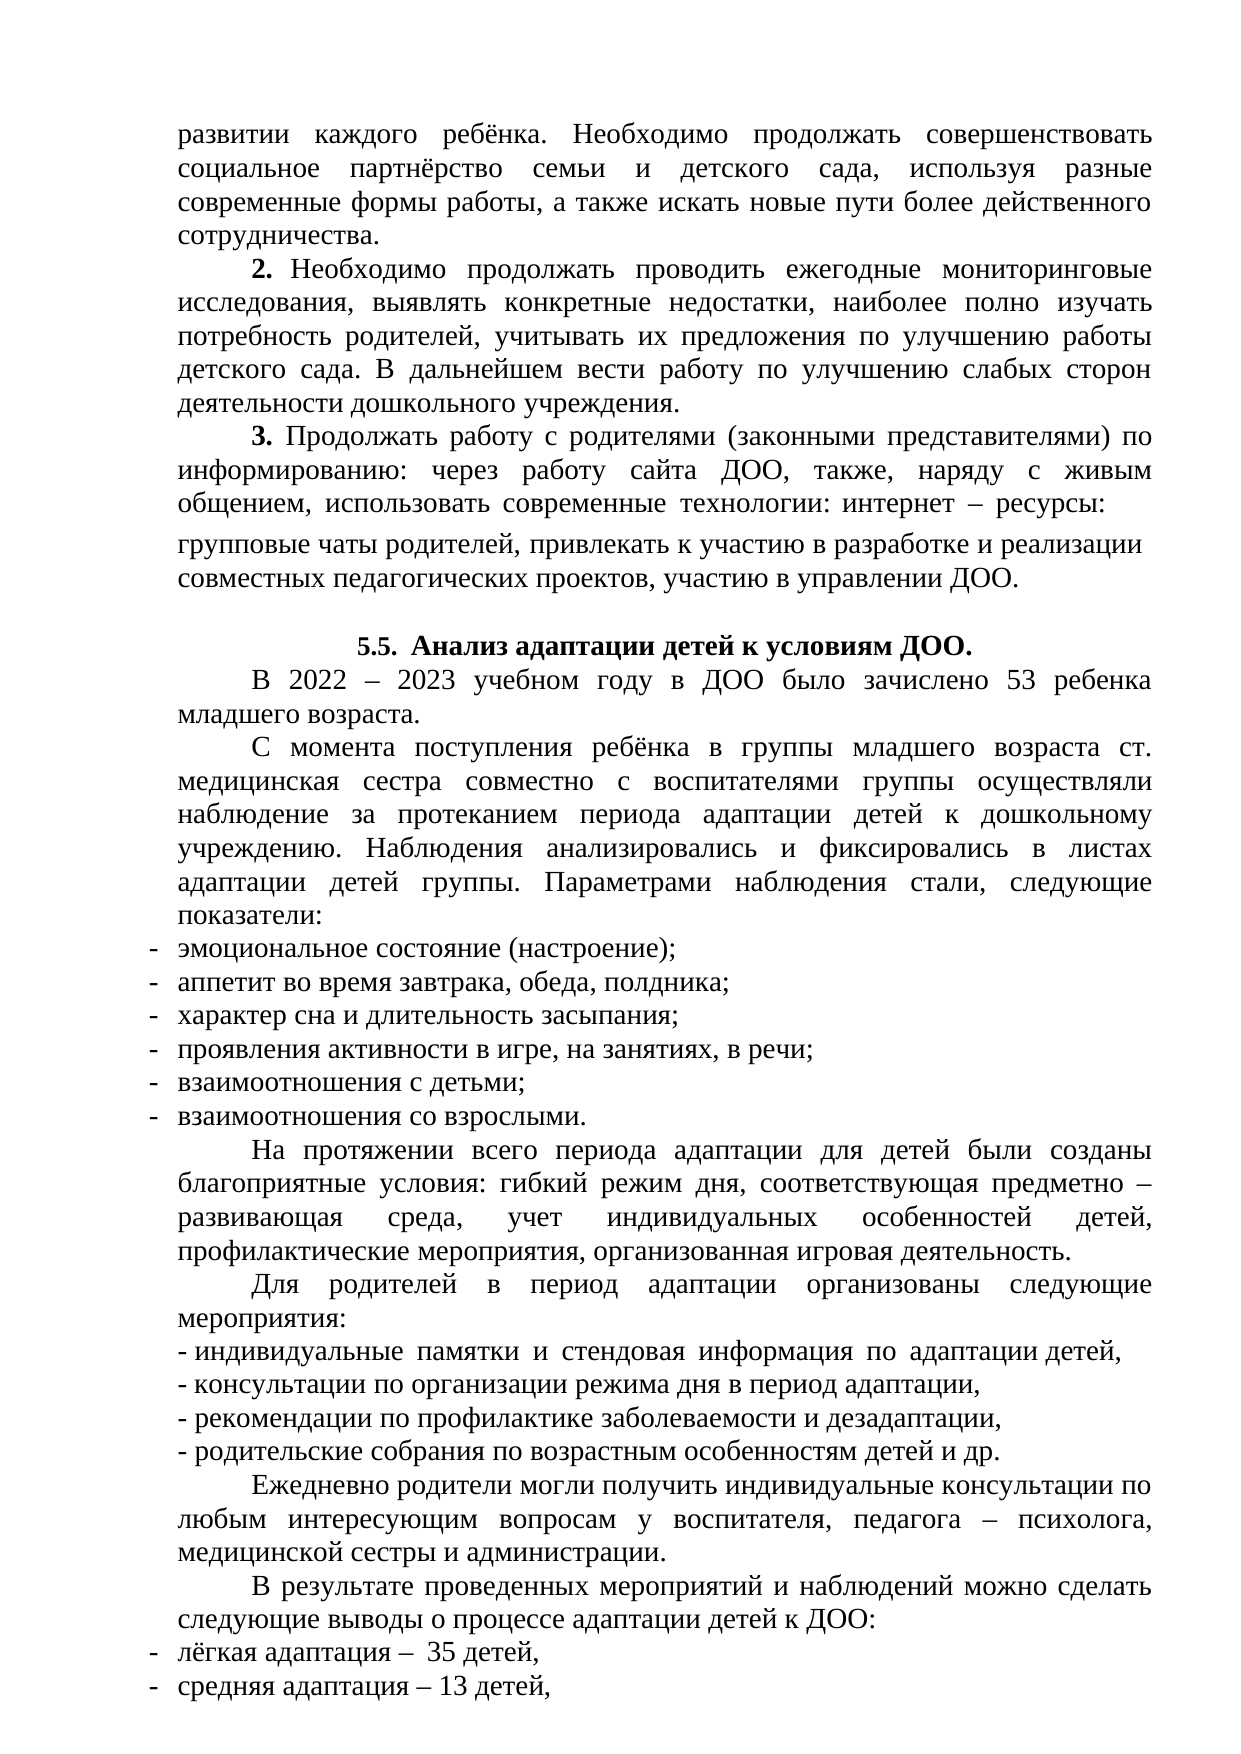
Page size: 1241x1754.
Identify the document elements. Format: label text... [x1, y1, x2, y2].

text В 2022 – 2023 учебном году в ДОО было зачислено 53 ребенка младшего возраста. [177, 662, 1152, 729]
list эмоциональное состояние (настроение); [148, 931, 1178, 964]
text Для родителей в период адаптации организованы следующие мероприятия: [177, 1266, 1152, 1333]
text Ежедневно родители могли получить индивидуальные консультации по любым интересующим вопросам у воспитателя, педагога – психолога, медицинской сестры и администрации. [177, 1467, 1152, 1568]
text групповые чаты родителей, привлекать к участию в разработке и реализации совместных педагогических проектов, участию в управлении ДОО. [177, 526, 1178, 593]
text В результате проведенных мероприятий и наблюдений можно сделать следующие выводы о процессе адаптации детей к ДОО: [177, 1568, 1152, 1635]
list Продолжать работу с родителями (законными представителями) по информированию: через работу сайта ДОО, также, наряду с живым общением, использовать современные технологии: интернет – ресурсы: [177, 418, 1152, 519]
list средняя адаптация – 13 детей, [148, 1669, 1178, 1702]
list консультации по организации режима дня в период адаптации, [177, 1367, 1178, 1400]
list аппетит во время завтрака, обеда, полдника; [148, 964, 1178, 998]
list взаимоотношения с детьми; [148, 1065, 1178, 1098]
list характер сна и длительность засыпания; [148, 998, 1178, 1031]
list взаимоотношения со взрослыми. [148, 1098, 1178, 1132]
list рекомендации по профилактике заболеваемости и дезадаптации, [177, 1400, 1178, 1434]
text С момента поступления ребёнка в группы младшего возраста ст. медицинская сестра совместно с воспитателями группы осуществляли наблюдение за протеканием периода адаптации детей к дошкольному учреждению. Наблюдения анализировались и фиксировались в листах адаптации детей группы. Параметрами наблюдения стали, следующие показатели: [177, 729, 1152, 931]
list Необходимо продолжать проводить ежегодные мониторинговые исследования, выявлять конкретные недостатки, наиболее полно изучать потребность родителей, учитывать их предложения по улучшению работы детского сада. В дальнейшем вести работу по улучшению слабых сторон деятельности дошкольного учреждения. [177, 251, 1152, 418]
subtitle Анализ адаптации детей к условиям ДОО. [357, 629, 1178, 662]
list индивидуальные памятки и стендовая информация по адаптации детей, [177, 1333, 1178, 1367]
text На протяжении всего периода адаптации для детей были созданы благоприятные условия: гибкий режим дня, соответствующая предметно – развивающая среда, учет индивидуальных особенностей детей, профилактические мероприятия, организованная игровая деятельность. [177, 1132, 1152, 1266]
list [177, 117, 1152, 251]
list родительские собрания по возрастным особенностям детей и др. [177, 1434, 1178, 1467]
list проявления активности в игре, на занятиях, в речи; [148, 1031, 1178, 1065]
list лёгкая адаптация – 35 детей, [148, 1635, 1178, 1669]
